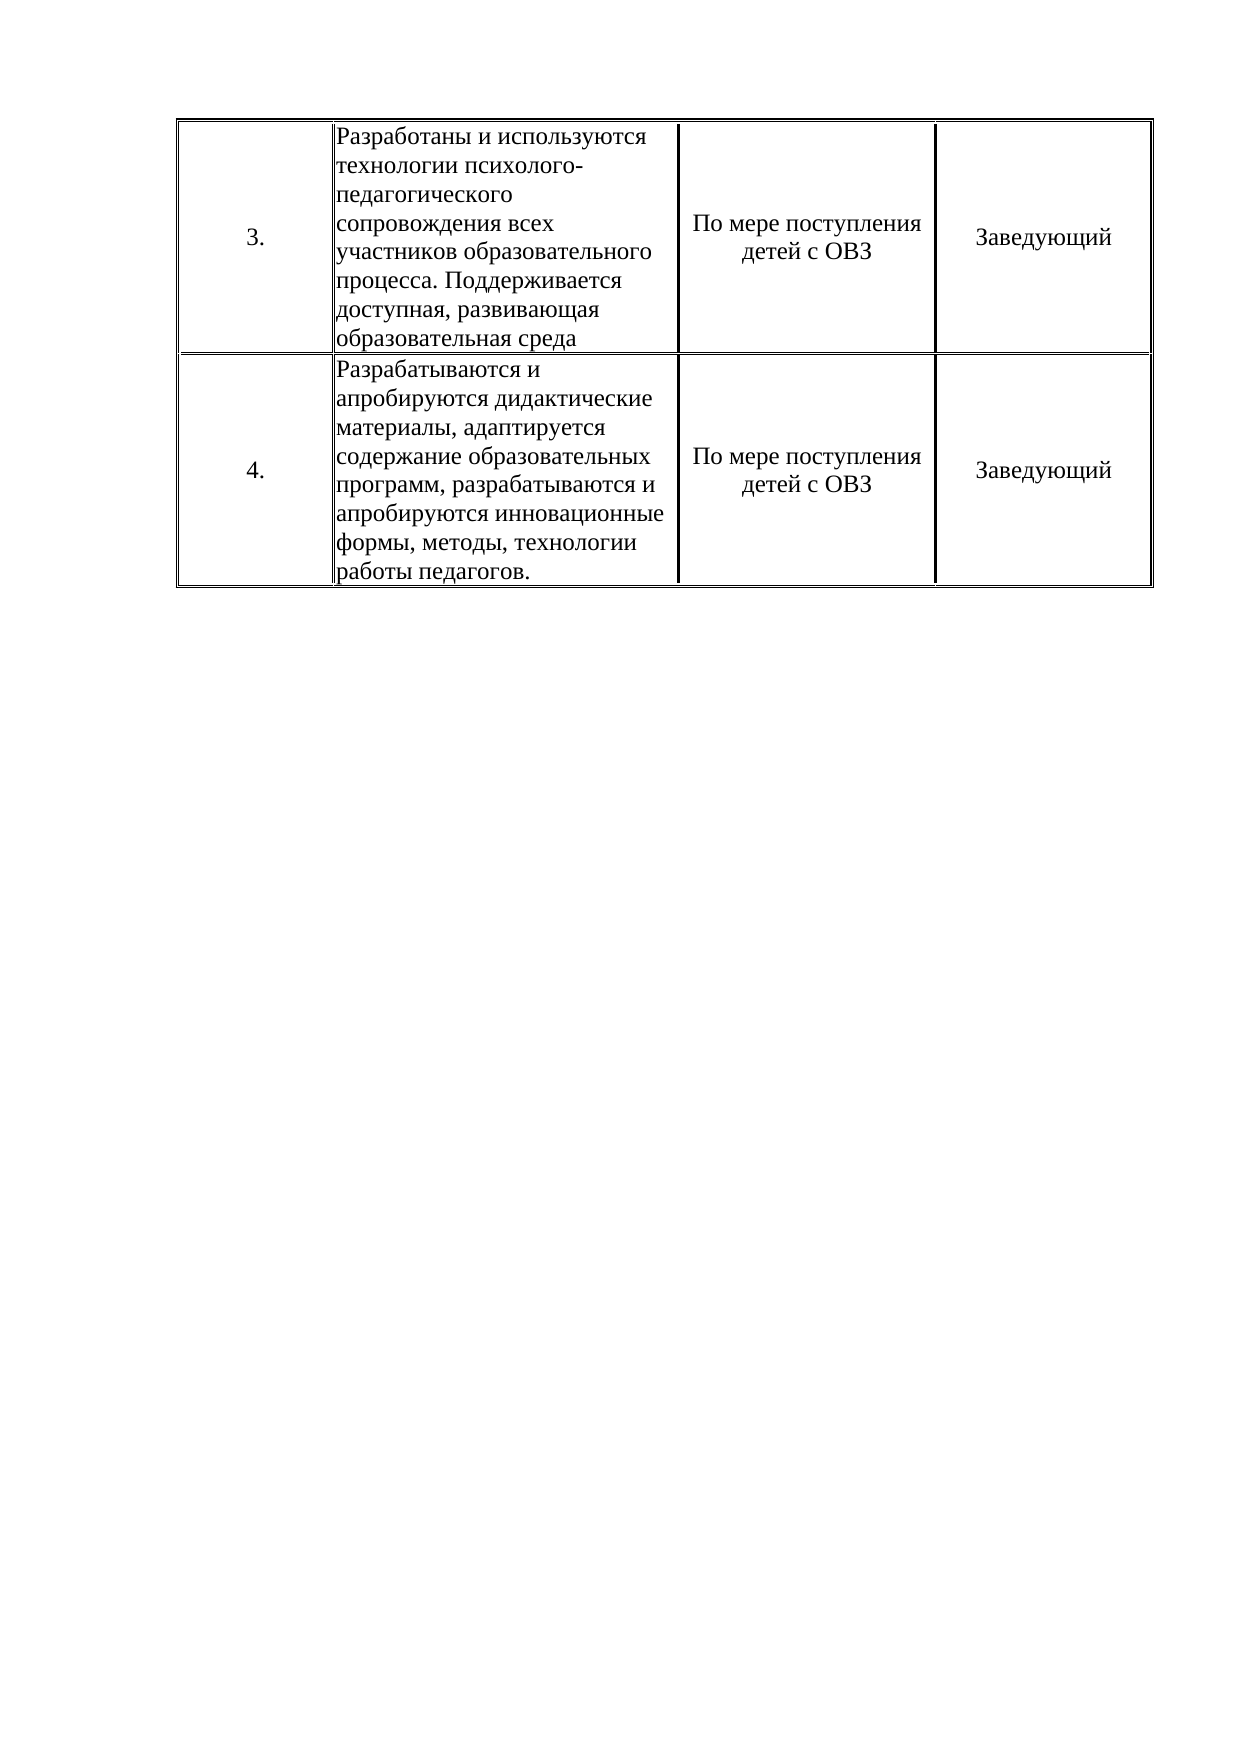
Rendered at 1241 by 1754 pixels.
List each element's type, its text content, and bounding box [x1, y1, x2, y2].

table_cell Заведующий [935, 351, 1151, 584]
table_cell 3. [179, 122, 333, 351]
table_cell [678, 122, 935, 351]
table_cell Разработаны и используются технологии психолого-педагогического сопровождения всех участников образовательного процесса. Поддерживается доступная, развивающая образовательная среда [334, 122, 678, 351]
table_cell 4. [179, 351, 333, 584]
table_cell По мере поступления детей с ОВЗ [678, 355, 935, 584]
table_cell Разрабатываются и апробируются дидактические материалы, адаптируется содержание образовательных программ, разрабатываются и апробируются инновационные формы, методы, технологии работы педагогов. [334, 355, 678, 584]
table_cell Заведующий [935, 122, 1150, 351]
